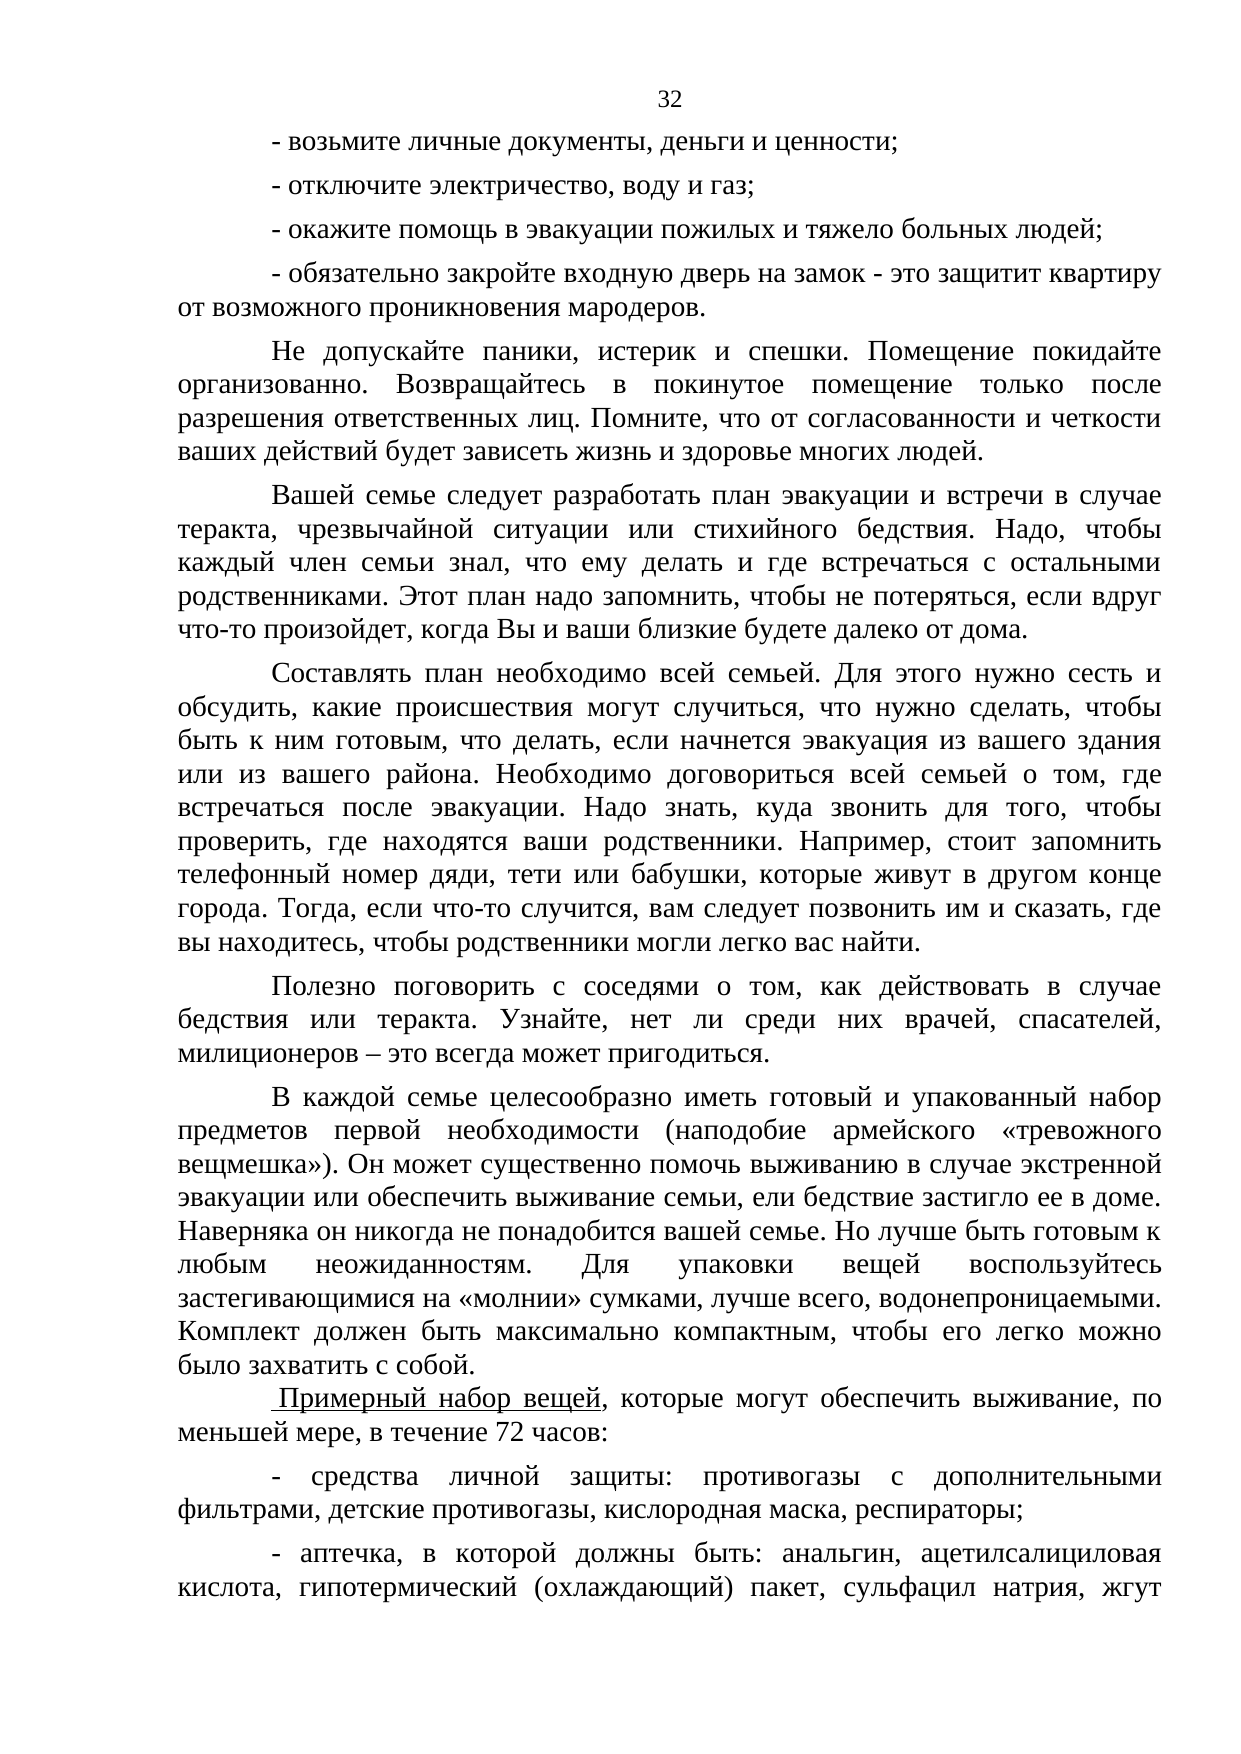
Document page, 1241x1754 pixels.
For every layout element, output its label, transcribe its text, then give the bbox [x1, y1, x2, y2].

text - средства личной защиты: противогазы с дополнительными фильтрами, детские противогазы, кислородная маска, респираторы; [177, 1458, 1162, 1525]
text Вашей семье следует разработать план эвакуации и встречи в случае теракта, чрезвычайной ситуации или стихийного бедствия. Надо, чтобы каждый член семьи знал, что ему делать и где встречаться с остальными родственниками. Этот план надо запомнить, чтобы не потеряться, если вдруг что-то произойдет, когда Вы и ваши близкие будете далеко от дома. [177, 477, 1162, 645]
text Примерный набор вещей, которые могут обеспечить выживание, по меньшей мере, в течение 72 часов: [177, 1381, 1162, 1448]
text - возьмите личные документы, деньги и ценности; [177, 123, 1162, 157]
text Составлять план необходимо всей семьей. Для этого нужно сесть и обсудить, какие происшествия могут случиться, что нужно сделать, чтобы быть к ним готовым, что делать, если начнется эвакуация из вашего здания или из вашего района. Необходимо договориться всей семьей о том, где встречаться после эвакуации. Надо знать, куда звонить для того, чтобы проверить, где находятся ваши родственники. Например, стоит запомнить телефонный номер дяди, тети или бабушки, которые живут в другом конце города. Тогда, если что-то случится, вам следует позвонить им и сказать, где вы находитесь, чтобы родственники могли легко вас найти. [177, 655, 1162, 957]
text Полезно поговорить с соседями о том, как действовать в случае бедствия или теракта. Узнайте, нет ли среди них врачей, спасателей, милиционеров – это всегда может пригодиться. [177, 968, 1162, 1068]
text - отключите электричество, воду и газ; [177, 167, 1162, 201]
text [177, 1536, 1162, 1603]
text В каждой семье целесообразно иметь готовый и упакованный набор предметов первой необходимости (наподобие армейского «тревожного вещмешка»). Он может существенно помочь выживанию в случае экстренной эвакуации или обеспечить выживание семьи, ели бедствие застигло ее в доме. Наверняка он никогда не понадобится вашей семье. Но лучше быть готовым к любым неожиданностям. Для упаковки вещей воспользуйтесь застегивающимися на «молнии» сумками, лучше всего, водонепроницаемыми. Комплект должен быть максимально компактным, чтобы его легко можно было захватить с собой. [177, 1079, 1162, 1381]
text Не допускайте паники, истерик и спешки. Помещение покидайте организованно. Возвращайтесь в покинутое помещение только после разрешения ответственных лиц. Помните, что от согласованности и четкости ваших действий будет зависеть жизнь и здоровье многих людей. [177, 333, 1162, 467]
text - обязательно закройте входную дверь на замок - это защитит квартиру от возможного проникновения мародеров. [177, 255, 1162, 322]
text - окажите помощь в эвакуации пожилых и тяжело больных людей; [177, 211, 1162, 245]
